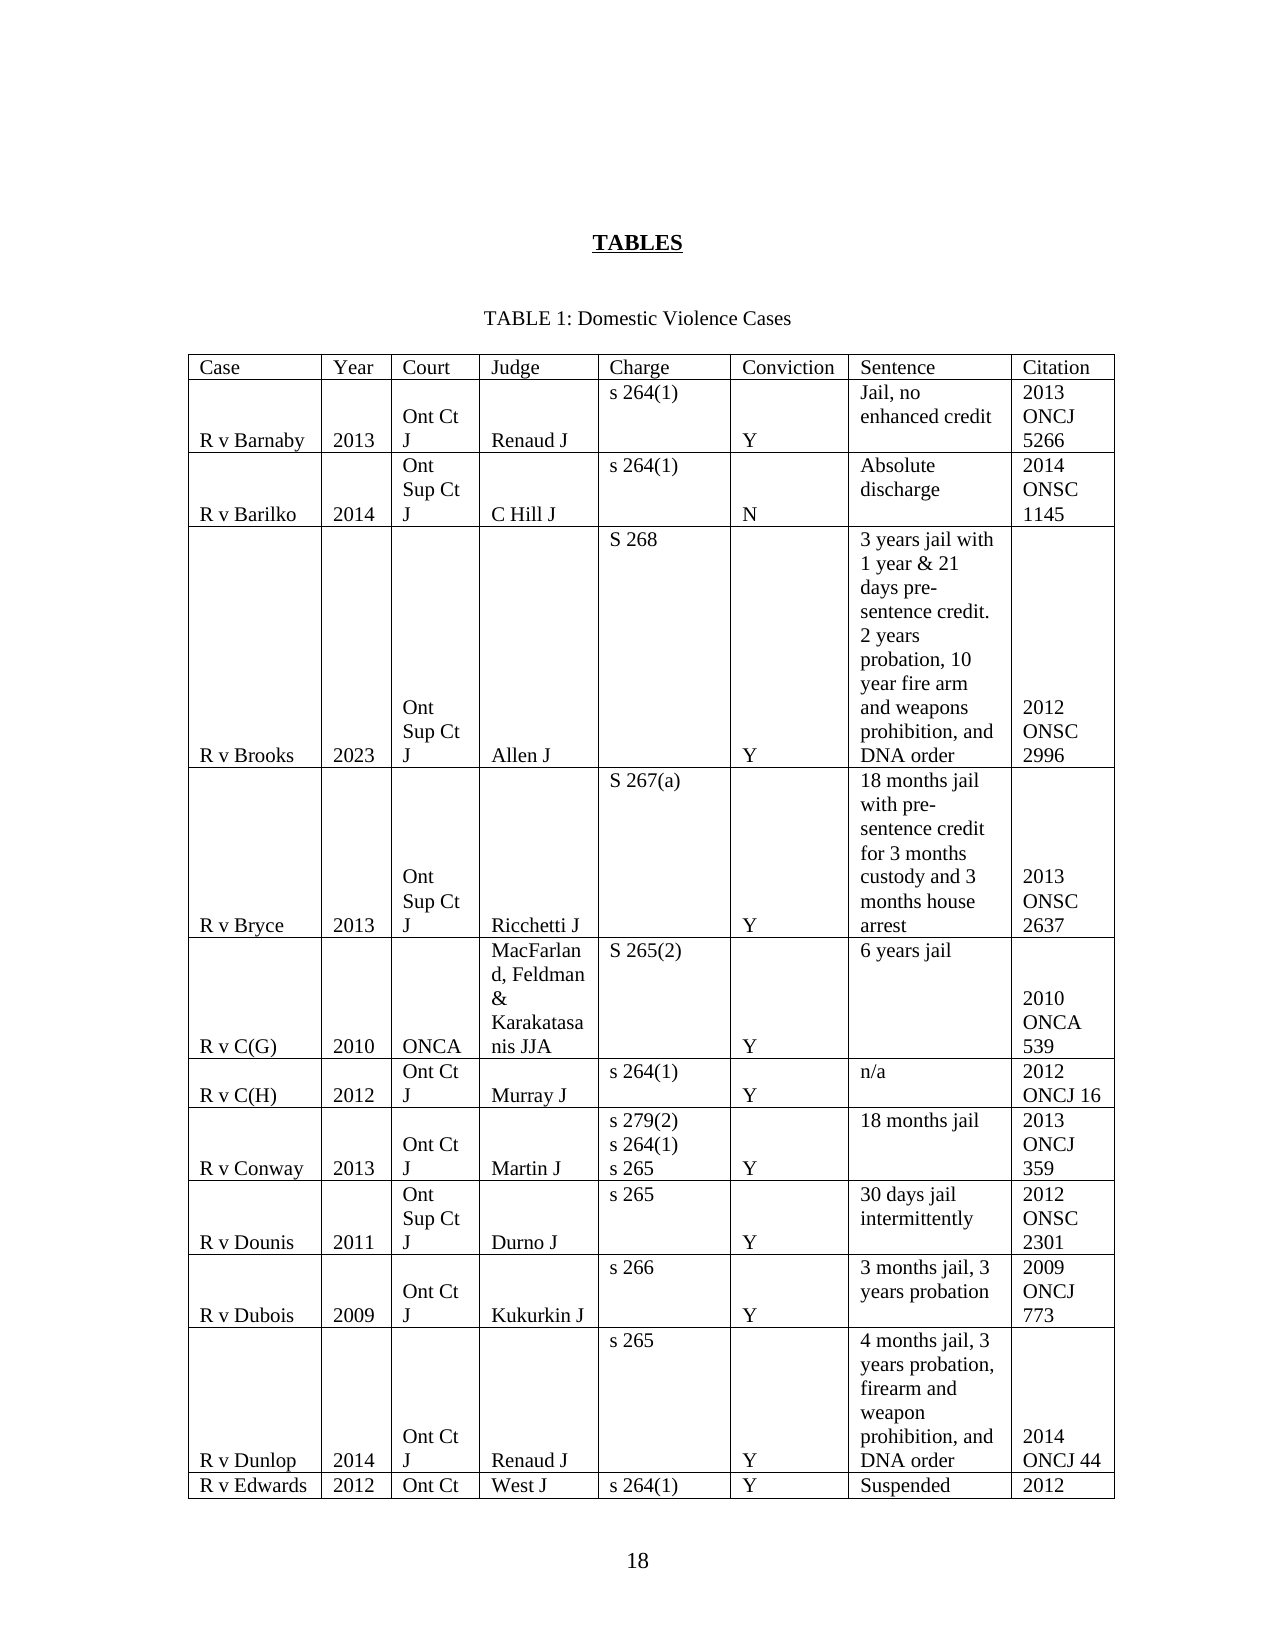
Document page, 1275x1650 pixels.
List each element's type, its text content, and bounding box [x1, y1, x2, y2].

table_cell Ont Sup Ct J [392, 527, 479, 767]
table_cell 2013 ONSC 2637 [1012, 768, 1114, 937]
table_cell 2012 ONCJ 16 [1012, 1059, 1114, 1107]
table_cell 2013 [322, 380, 391, 452]
table_cell Ont Sup Ct J [392, 453, 479, 526]
table_cell 30 days jail intermittently [849, 1181, 1011, 1254]
table_header Judge [480, 355, 598, 379]
table_cell S 265(2) [599, 938, 730, 1058]
table_cell Ont Ct J [392, 1328, 479, 1472]
table_cell R v Dubois [189, 1255, 321, 1327]
table_cell R v Dunlop [189, 1328, 321, 1472]
table_cell Y [731, 1255, 848, 1327]
table_cell S 267(a) [599, 768, 730, 937]
table_cell 2013 ONCJ 359 [1012, 1108, 1114, 1180]
table_cell Y [731, 1473, 848, 1497]
table_cell Renaud J [480, 1328, 598, 1472]
table_cell 2010 ONCA 539 [1012, 938, 1114, 1058]
table_cell R v Dounis [189, 1181, 321, 1254]
subtitle TABLE 1: Domestic Violence Cases [187, 306, 1087, 330]
table_cell R v Bryce [189, 768, 321, 937]
table_cell 2011 [322, 1181, 391, 1254]
table_cell 2012 ONSC 2996 [1012, 527, 1114, 767]
table_cell s 266 [599, 1255, 730, 1327]
table_cell 3 months jail, 3 years probation [849, 1255, 1011, 1327]
table_header Sentence [849, 355, 1011, 379]
table_cell 6 years jail [849, 938, 1011, 1058]
table_cell R v Brooks [189, 527, 321, 767]
table_cell Durno J [480, 1181, 598, 1254]
table_cell Martin J [480, 1108, 598, 1180]
table_cell 2014 [322, 453, 391, 526]
table_cell Ont Sup Ct J [392, 768, 479, 937]
table_cell Ont Ct J [392, 1108, 479, 1180]
table_cell 2013 ONCJ 5266 [1012, 380, 1114, 452]
table_cell R v Conway [189, 1108, 321, 1180]
table_cell s 265 [599, 1328, 730, 1472]
table_header Year [322, 355, 391, 379]
table_cell Y [731, 527, 848, 767]
table_cell West J [480, 1473, 598, 1497]
table_cell s 264(1) [599, 1059, 730, 1107]
table_cell R v C(G) [189, 938, 321, 1058]
table_cell 2014 [322, 1328, 391, 1472]
table_cell S 268 [599, 527, 730, 767]
table_cell 18 months jail with pre-sentence credit for 3 months custody and 3 months house arrest [849, 768, 1011, 937]
table_cell Y [731, 1181, 848, 1254]
table_cell 2012 ONCJ 519 [1012, 1473, 1114, 1497]
table_cell Jail, no enhanced credit [849, 380, 1011, 452]
table_header Charge [599, 355, 730, 379]
table_cell Ont Ct J [392, 1059, 479, 1107]
table_header Conviction [731, 355, 848, 379]
table_cell Kukurkin J [480, 1255, 598, 1327]
table_cell 2012 [322, 1059, 391, 1107]
table_cell Y [731, 1059, 848, 1107]
table_cell N [731, 453, 848, 526]
table_header Court [392, 355, 479, 379]
table_cell 3 years jail with 1 year & 21 days pre-sentence credit. 2 years probation, 10 year fire arm and weapons prohibition, and DNA order [849, 527, 1011, 767]
table_cell Ont Ct J [392, 1473, 479, 1497]
table_cell 2010 [322, 938, 391, 1058]
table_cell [599, 1473, 730, 1497]
table_cell 2023 [322, 527, 391, 767]
table_cell R v Barilko [189, 453, 321, 526]
table_cell Ont Sup Ct J [392, 1181, 479, 1254]
table_cell Ont Ct J [392, 380, 479, 452]
table_cell 2012 ONSC 2301 [1012, 1181, 1114, 1254]
table_cell R v Edwards [189, 1473, 321, 1497]
table_cell R v Barnaby [189, 380, 321, 452]
table_cell s 279(2) s 264(1) s 265 [599, 1108, 730, 1180]
table_cell s 264(1) [599, 380, 730, 452]
table_cell Murray J [480, 1059, 598, 1107]
table_cell Ont Ct J [392, 1255, 479, 1327]
table_cell 2014 ONCJ 44 [1012, 1328, 1114, 1472]
table_cell n/a [849, 1059, 1011, 1107]
table_cell Y [731, 380, 848, 452]
table_cell Ricchetti J [480, 768, 598, 937]
table_cell ONCA [392, 938, 479, 1058]
table_cell 2014 ONSC 1145 [1012, 453, 1114, 526]
table_cell 2009 [322, 1255, 391, 1327]
table_cell Y [731, 768, 848, 937]
table_cell Allen J [480, 527, 598, 767]
table_cell s 264(1) [599, 453, 730, 526]
table_cell Renaud J [480, 380, 598, 452]
table_header Citation [1012, 355, 1114, 379]
table_cell MacFarland, Feldman & Karakatasanis JJA [480, 938, 598, 1058]
table_cell 2009 ONCJ 773 [1012, 1255, 1114, 1327]
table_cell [849, 1473, 1011, 1497]
table_cell Y [731, 1108, 848, 1180]
table_cell Y [731, 1328, 848, 1472]
table_cell 2012 [322, 1473, 391, 1497]
subtitle TABLES [187, 229, 1087, 255]
table_cell s 265 [599, 1181, 730, 1254]
table_cell Absolute discharge [849, 453, 1011, 526]
table_cell 2013 [322, 768, 391, 937]
table_header Case [189, 355, 321, 379]
table_cell 4 months jail, 3 years probation, firearm and weapon prohibition, and DNA order [849, 1328, 1011, 1472]
table_cell Y [731, 938, 848, 1058]
table_cell 18 months jail [849, 1108, 1011, 1180]
table_cell C Hill J [480, 453, 598, 526]
table_cell R v C(H) [189, 1059, 321, 1107]
table_cell 2013 [322, 1108, 391, 1180]
